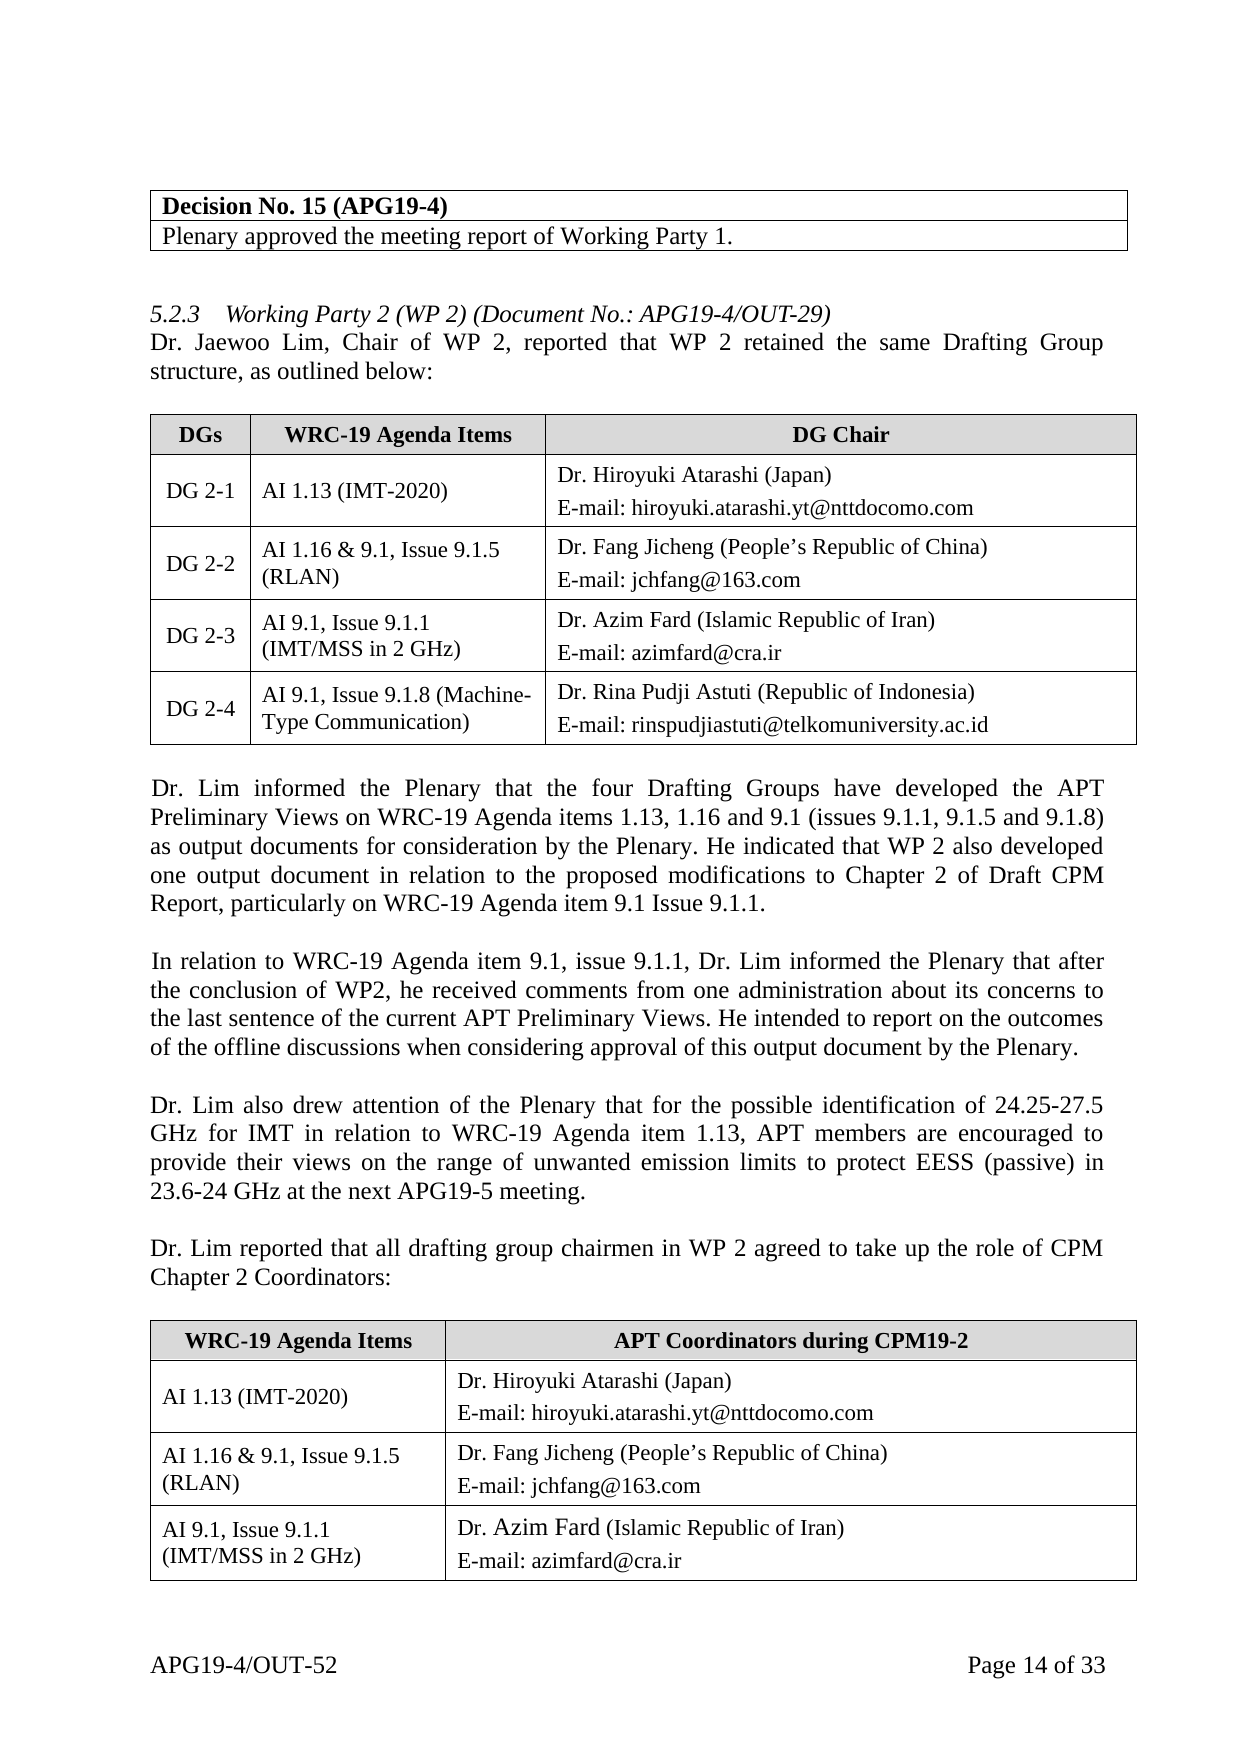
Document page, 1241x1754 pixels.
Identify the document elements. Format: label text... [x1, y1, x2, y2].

table_header DGs [151, 415, 250, 454]
table_cell Dr. Fang Jicheng (People’s Republic of China) E-mail: jchfang@163.com [446, 1433, 1136, 1504]
table_cell DG 2-2 [151, 527, 250, 599]
table_cell Dr. Fang Jicheng (People’s Republic of China) E-mail: jchfang@163.com [546, 527, 1136, 599]
table_cell DG 2-4 [151, 672, 250, 744]
table_header WRC-19 Agenda Items [251, 415, 545, 454]
table_header APT Coordinators during CPM19-2 [446, 1321, 1136, 1359]
table_cell AI 9.1, Issue 9.1.1 (IMT/MSS in 2 GHz) [151, 1506, 445, 1579]
text Dr. Jaewoo Lim, Chair of WP 2, reported that WP 2 retained the same Drafting Group structure, as outlined below: [150, 327, 1105, 385]
table_cell AI 9.1, Issue 9.1.1 (IMT/MSS in 2 GHz) [251, 600, 545, 671]
table_cell DG 2-1 [151, 455, 250, 526]
table_cell AI 9.1, Issue 9.1.8 (Machine-Type Communication) [251, 672, 545, 744]
text Dr. Lim also drew attention of the Plenary that for the possible identification of 24.25-27.5 GHz for IMT in relation to WRC-19 Agenda item 1.13, APT members are encouraged to provide their views on the range of unwanted emission limits to protect EESS (passive) in 23.6-24 GHz at the next APG19-5 meeting. [150, 1090, 1105, 1205]
text In relation to WRC-19 Agenda item 9.1, issue 9.1.1, Dr. Lim informed the Plenary that after the conclusion of WP2, he received comments from one administration about its concerns to the last sentence of the current APT Preliminary Views. He intended to report on the outcomes of the offline discussions when considering approval of this output document by the Plenary. [150, 946, 1105, 1061]
table_cell Dr. Rina Pudji Astuti (Republic of Indonesia) E-mail: rinspudjiastuti@telkomuniversity.ac.id [546, 672, 1136, 744]
table_cell Dr. Hiroyuki Atarashi (Japan) E-mail: hiroyuki.atarashi.yt@nttdocomo.com [446, 1361, 1136, 1432]
table_header Decision No. 15 (APG19-4) [151, 191, 1127, 220]
table_cell Dr. Azim Fard (Islamic Republic of Iran) E-mail: azimfard@cra.ir [446, 1506, 1136, 1579]
table_header DG Chair [546, 415, 1136, 454]
text Dr. Lim informed the Plenary that the four Drafting Groups have developed the APT Preliminary Views on WRC-19 Agenda items 1.13, 1.16 and 9.1 (issues 9.1.1, 9.1.5 and 9.1.8) as output documents for consideration by the Plenary. He indicated that WP 2 also developed one output document in relation to the proposed modifications to Chapter 2 of Draft CPM Report, particularly on WRC-19 Agenda item 9.1 Issue 9.1.1. [150, 773, 1105, 917]
table_cell AI 1.13 (IMT-2020) [151, 1361, 445, 1432]
table_cell AI 1.16 & 9.1, Issue 9.1.5 (RLAN) [151, 1433, 445, 1504]
table_cell Dr. Azim Fard (Islamic Republic of Iran) E-mail: azimfard@cra.ir [546, 600, 1136, 671]
table_cell DG 2-3 [151, 600, 250, 671]
table_cell Plenary approved the meeting report of Working Party 1. [151, 221, 1127, 249]
table_header WRC-19 Agenda Items [151, 1321, 445, 1359]
table_cell AI 1.13 (IMT-2020) [251, 455, 545, 526]
table_cell AI 1.16 & 9.1, Issue 9.1.5 (RLAN) [251, 527, 545, 599]
table_cell Dr. Hiroyuki Atarashi (Japan) E-mail: hiroyuki.atarashi.yt@nttdocomo.com [546, 455, 1136, 526]
text Dr. Lim reported that all drafting group chairmen in WP 2 agreed to take up the role of CPM Chapter 2 Coordinators: [150, 1233, 1105, 1291]
subtitle 5.2.3 Working Party 2 (WP 2) (Document No.: APG19-4/OUT-29) [150, 299, 1105, 327]
